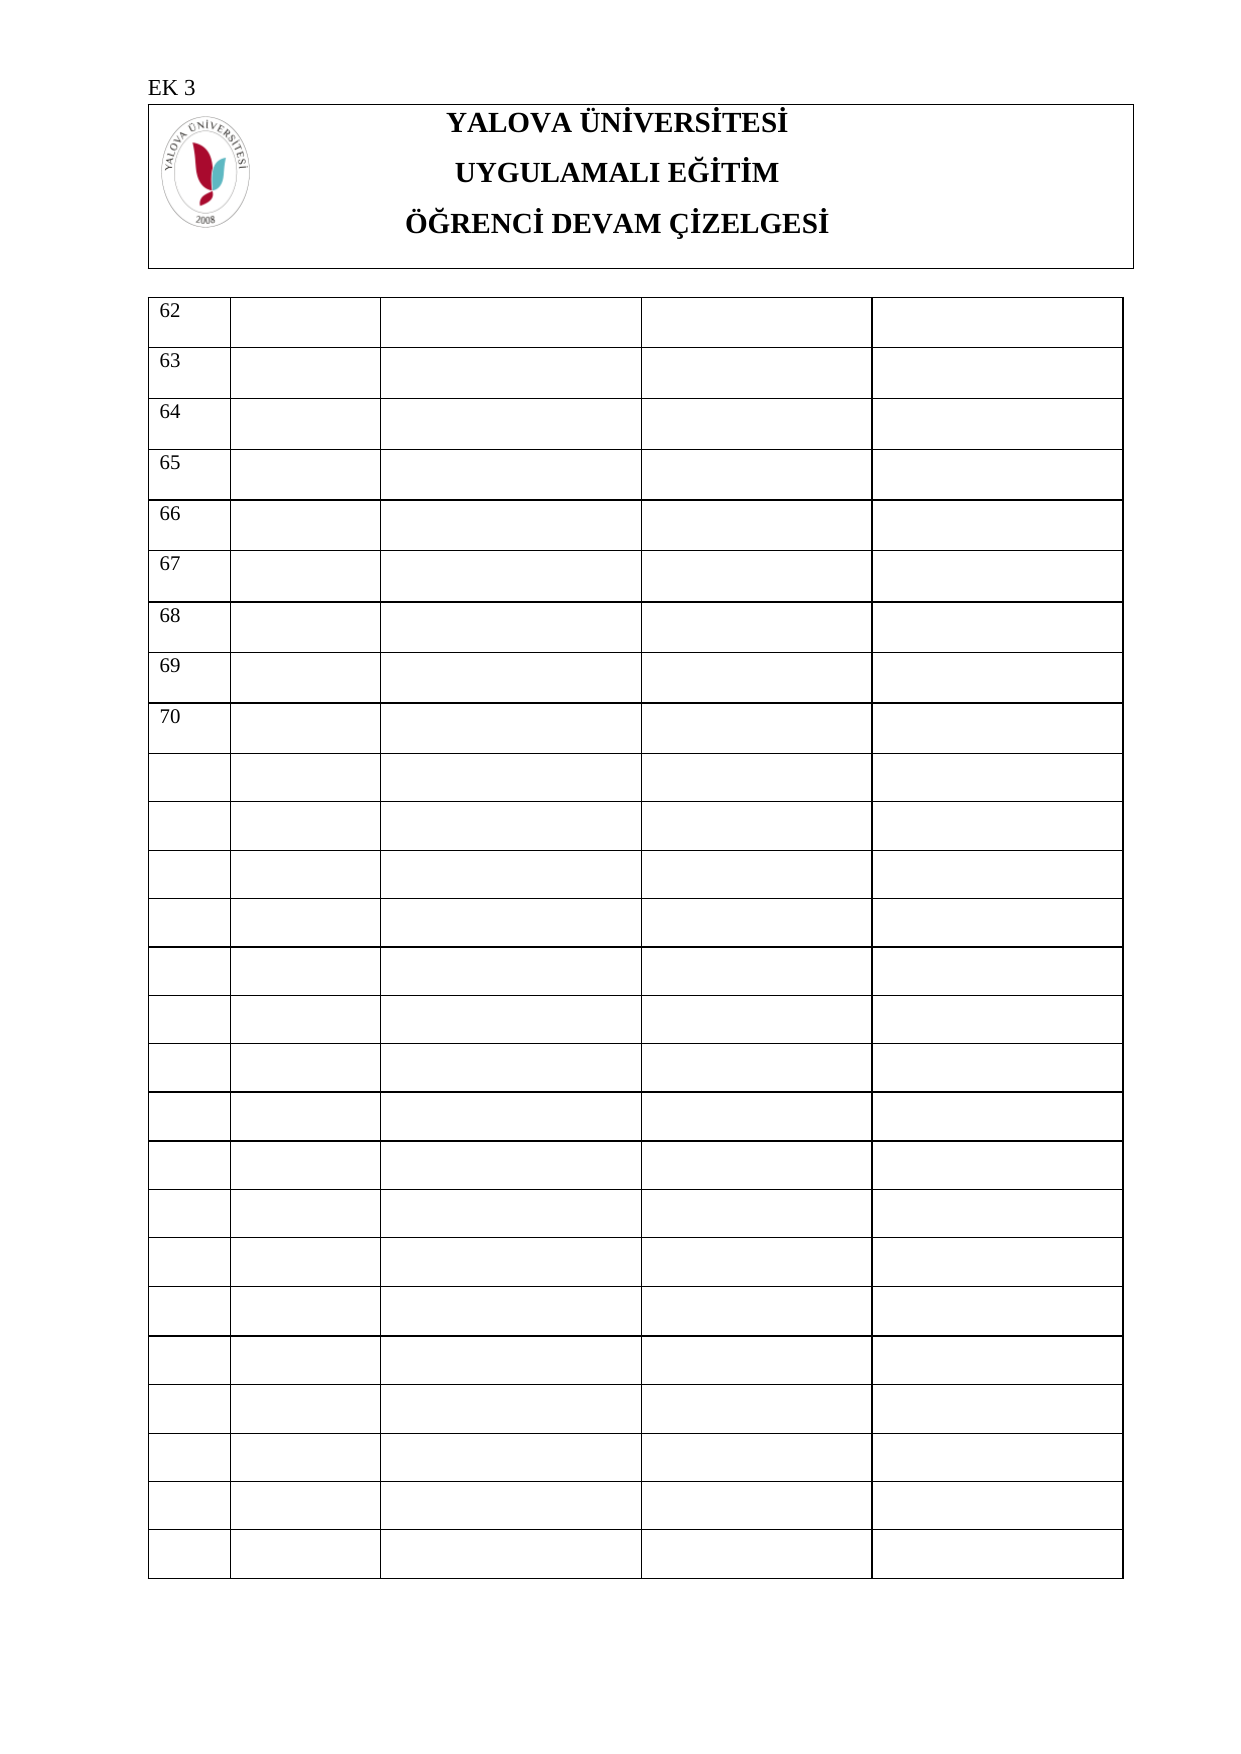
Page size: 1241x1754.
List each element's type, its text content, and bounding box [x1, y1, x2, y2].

table_cell [642, 1142, 871, 1188]
table_cell [642, 851, 871, 898]
table_cell [381, 450, 641, 499]
table_cell 62 [149, 298, 230, 347]
table_cell [873, 1530, 1122, 1578]
table_cell [642, 802, 871, 850]
table_cell [642, 1385, 871, 1433]
table_cell [873, 1238, 1122, 1286]
table_cell [873, 1142, 1122, 1188]
table_cell [231, 1044, 380, 1091]
table_cell [873, 802, 1122, 850]
table_cell [381, 1044, 641, 1091]
table_cell [149, 899, 230, 946]
table_cell 66 [149, 501, 230, 550]
table_cell 69 [149, 653, 230, 702]
table_cell [642, 501, 871, 550]
table_cell 68 [149, 603, 230, 652]
table_cell [873, 603, 1122, 652]
table_cell [381, 899, 641, 946]
table_cell [873, 1190, 1122, 1237]
table_cell [149, 948, 230, 995]
table_cell [873, 996, 1122, 1043]
table_cell [873, 1287, 1122, 1335]
table_cell [231, 1287, 380, 1335]
table_cell [642, 948, 871, 995]
table_cell [642, 754, 871, 801]
table_cell [873, 653, 1122, 702]
table_cell [873, 948, 1122, 995]
table_cell [231, 450, 380, 499]
table_cell [642, 704, 871, 752]
table_cell [642, 1044, 871, 1091]
table_cell [381, 1337, 641, 1384]
table_cell [642, 298, 871, 347]
table_cell 70 [149, 704, 230, 752]
table_cell [231, 653, 380, 702]
table_cell 67 [149, 551, 230, 601]
table_cell [149, 754, 230, 801]
table_cell [873, 399, 1122, 449]
table_cell [231, 948, 380, 995]
table_cell [231, 704, 380, 752]
table_cell [149, 1238, 230, 1286]
table_cell [381, 1385, 641, 1433]
table_cell [381, 1530, 641, 1578]
table_cell [231, 501, 380, 550]
table_cell [381, 298, 641, 347]
table_cell [873, 899, 1122, 946]
table_cell [873, 754, 1122, 801]
table_cell [642, 551, 871, 601]
table_cell [381, 996, 641, 1043]
table_cell [231, 899, 380, 946]
table_cell [149, 1385, 230, 1433]
table_cell [231, 1093, 380, 1140]
table_cell [381, 1093, 641, 1140]
table_cell [381, 551, 641, 601]
table_cell [231, 754, 380, 801]
table_cell [873, 501, 1122, 550]
table_cell [231, 399, 380, 449]
table_cell [381, 802, 641, 850]
table_cell [149, 802, 230, 850]
picture [160, 116, 251, 229]
table_cell [231, 851, 380, 898]
table_cell [149, 1093, 230, 1140]
table_cell [873, 1482, 1122, 1529]
table_cell [873, 1044, 1122, 1091]
table_cell [381, 603, 641, 652]
table_cell 65 [149, 450, 230, 499]
table_cell [381, 653, 641, 702]
table_cell [873, 1337, 1122, 1384]
table_cell [642, 1238, 871, 1286]
table_cell [642, 1434, 871, 1481]
table_cell [381, 1190, 641, 1237]
table_cell [231, 1482, 380, 1529]
table_cell [642, 1190, 871, 1237]
table_cell [642, 1482, 871, 1529]
table_cell [149, 1287, 230, 1335]
table_cell [381, 704, 641, 752]
table_cell [381, 1142, 641, 1188]
table_cell [381, 1434, 641, 1481]
table_cell [642, 348, 871, 398]
table_cell [149, 1190, 230, 1237]
table_cell [149, 1434, 230, 1481]
table_cell [381, 1482, 641, 1529]
table_cell [873, 1385, 1122, 1433]
table_cell [231, 802, 380, 850]
table_cell [642, 450, 871, 499]
table_cell [231, 298, 380, 347]
table_cell [381, 948, 641, 995]
table_cell [381, 399, 641, 449]
table_cell [381, 851, 641, 898]
table_cell [231, 996, 380, 1043]
table_cell [642, 653, 871, 702]
table_cell [381, 348, 641, 398]
table_cell [381, 1287, 641, 1335]
table_cell [149, 996, 230, 1043]
table_cell [149, 1337, 230, 1384]
table_cell [873, 298, 1122, 347]
table_cell [873, 348, 1122, 398]
table_cell [231, 1385, 380, 1433]
table_cell [873, 1093, 1122, 1140]
table_cell [642, 1093, 871, 1140]
table_cell [149, 851, 230, 898]
table_cell [231, 1190, 380, 1237]
table_cell [873, 704, 1122, 752]
table_cell [149, 1044, 230, 1091]
table_cell [381, 754, 641, 801]
table_cell [231, 348, 380, 398]
table_cell [873, 1434, 1122, 1481]
table_cell [381, 501, 641, 550]
table_cell 64 [149, 399, 230, 449]
table_cell [231, 1238, 380, 1286]
table_cell [873, 450, 1122, 499]
table_cell [231, 1142, 380, 1188]
table_cell [873, 551, 1122, 601]
table_cell [231, 1530, 380, 1578]
table_cell 63 [149, 348, 230, 398]
table_cell [149, 1142, 230, 1188]
table_cell [231, 1434, 380, 1481]
table_cell [642, 996, 871, 1043]
table_cell [642, 603, 871, 652]
table_cell [642, 899, 871, 946]
table_cell [873, 851, 1122, 898]
table_cell [231, 551, 380, 601]
table_cell [642, 1337, 871, 1384]
table_cell [642, 1287, 871, 1335]
table_cell [642, 1530, 871, 1578]
table_cell [231, 1337, 380, 1384]
table_cell [231, 603, 380, 652]
table_cell [642, 399, 871, 449]
table_cell [381, 1238, 641, 1286]
table_cell [149, 1530, 230, 1578]
table_cell [149, 1482, 230, 1529]
